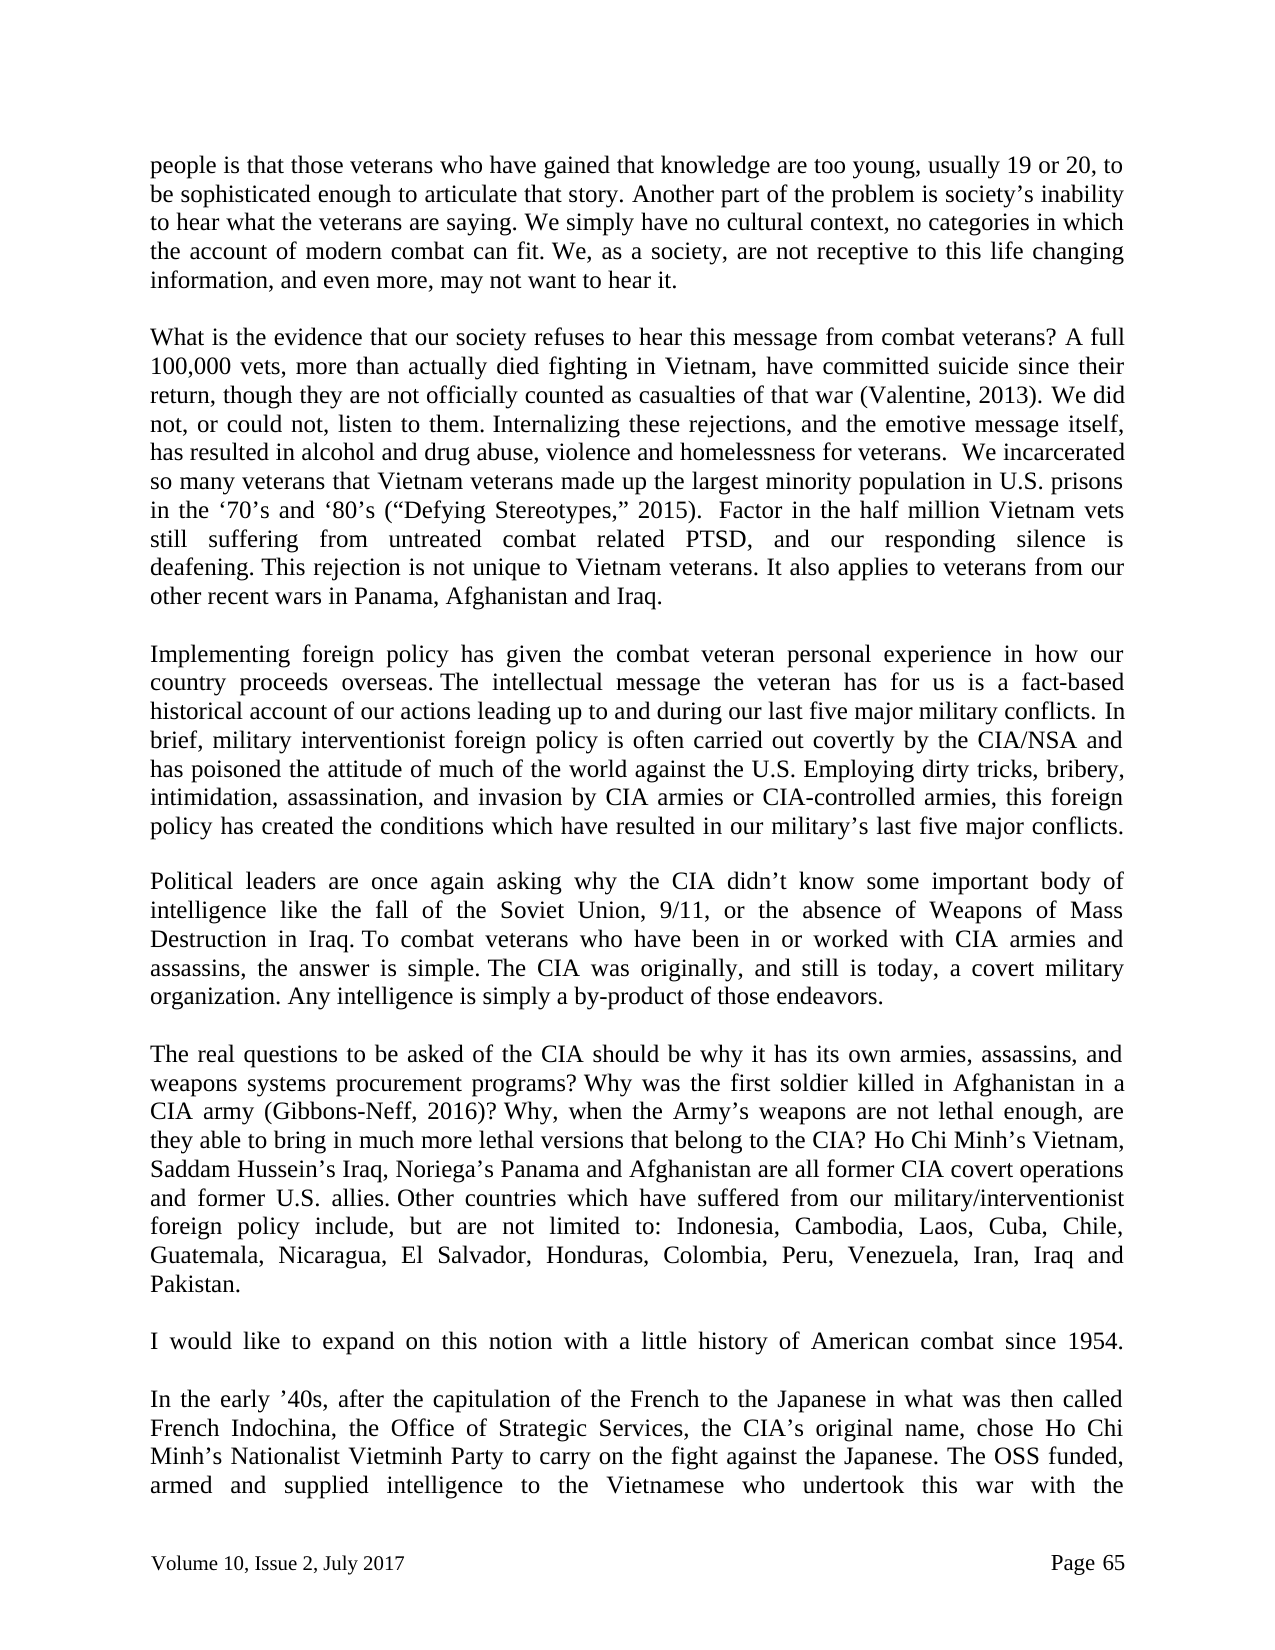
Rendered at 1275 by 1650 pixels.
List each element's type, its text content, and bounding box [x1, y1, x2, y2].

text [150, 150, 1125, 294]
text Political leaders are once again asking why the CIA didn’t know some important body of intelligence like the fall of the Soviet Union, 9/11, or the absence of Weapons of Mass Destruction in Iraq. To combat veterans who have been in or worked with CIA armies and assassins, the answer is simple. The CIA was originally, and still is today, a covert military organization. Any intelligence is simply a by-product of those endeavors. [150, 866, 1125, 1010]
text What is the evidence that our society refuses to hear this message from combat veterans? A full 100,000 vets, more than actually died fighting in Vietnam, have committed suicide since their return, though they are not officially counted as casualties of that war (Valentine, 2013). We did not, or could not, listen to them. Internalizing these rejections, and the emotive message itself, has resulted in alcohol and drug abuse, violence and homelessness for veterans. We incarcerated so many veterans that Vietnam veterans made up the largest minority population in U.S. prisons in the ‘70’s and ‘80’s (“Defying Stereotypes,” 2015). Factor in the half million Vietnam vets still suffering from untreated combat related PTSD, and our responding silence is deafening. This rejection is not unique to Vietnam veterans. It also applies to veterans from our other recent wars in Panama, Afghanistan and Iraq. [150, 294, 1125, 610]
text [150, 1010, 1125, 1499]
text Implementing foreign policy has given the combat veteran personal experience in how our country proceeds overseas. The intellectual message the veteran has for us is a fact-based historical account of our actions leading up to and during our last five major military conflicts. In brief, military interventionist foreign policy is often carried out covertly by the CIA/NSA and has poisoned the attitude of much of the world against the U.S. Employing dirty tricks, bribery, intimidation, assassination, and invasion by CIA armies or CIA-controlled armies, this foreign policy has created the conditions which have resulted in our military’s last five major conflicts. [150, 610, 1125, 866]
